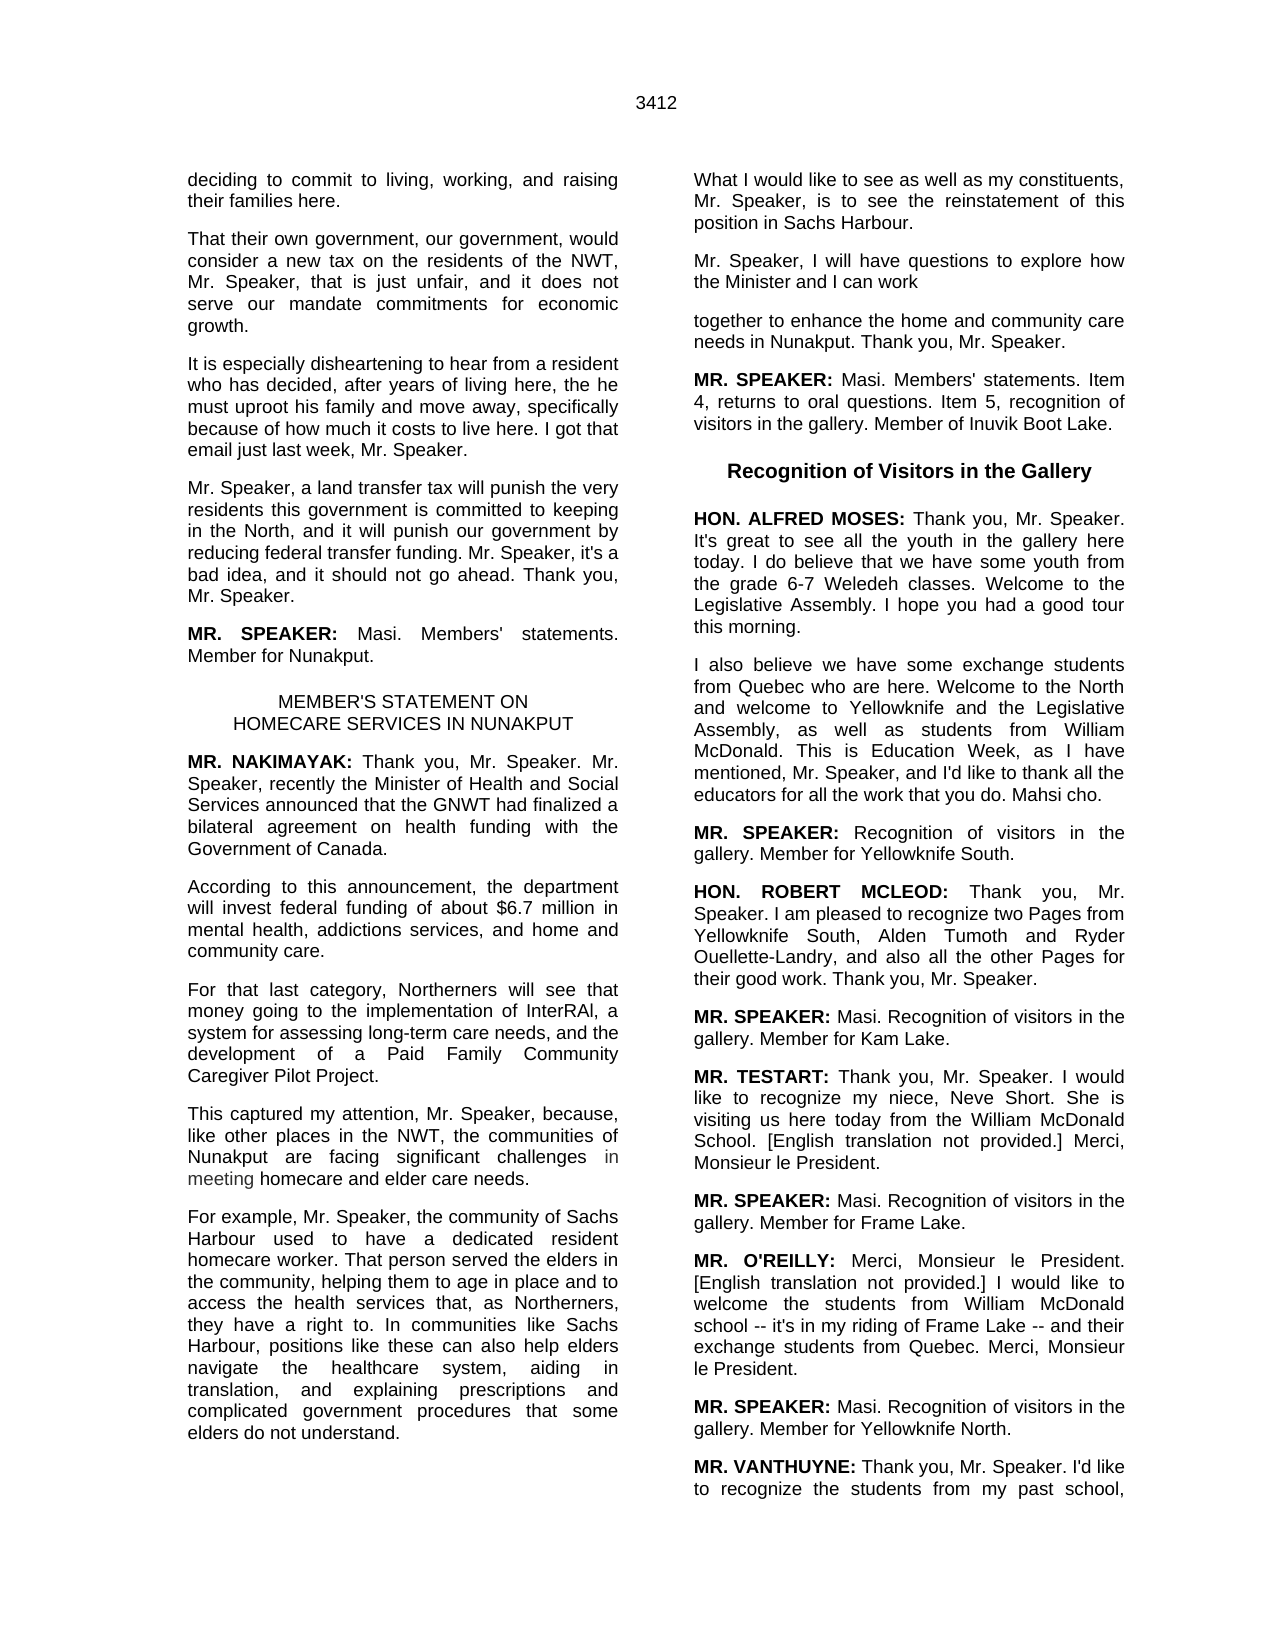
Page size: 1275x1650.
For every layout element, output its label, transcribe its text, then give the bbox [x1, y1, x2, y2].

text MR. TESTART: Thank you, Mr. Speaker. I would like to recognize my niece, Neve Short. She is visiting us here today from the William McDonald School. [English translation not provided.] Merci, Monsieur le President. [694, 1066, 1125, 1173]
text For that last category, Northerners will see that money going to the implementation of InterRAl, a system for assessing long-term care needs, and the development of a Paid Family Community Caregiver Pilot Project. [187, 978, 619, 1086]
text MR. SPEAKER: Masi. Recognition of visitors in the gallery. Member for Frame Lake. [694, 1190, 1125, 1233]
text For example, Mr. Speaker, the community of Sachs Harbour used to have a dedicated resident homecare worker. That person served the elders in the community, helping them to age in place and to access the health services that, as Northerners, they have a right to. In communities like Sachs Harbour, positions like these can also help elders navigate the healthcare system, aiding in translation, and explaining prescriptions and complicated government procedures that some elders do not understand. [187, 1206, 619, 1443]
text HON. ALFRED MOSES: Thank you, Mr. Speaker. It's great to see all the youth in the gallery here today. I do believe that we have some youth from the grade 6-7 Weledeh classes. Welcome to the Legislative Assembly. I hope you had a good tour this morning. [694, 508, 1125, 637]
text MR. O'REILLY: Merci, Monsieur le President. [English translation not provided.] I would like to welcome the students from William McDonald school -- it's in my riding of Frame Lake -- and their exchange students from Quebec. Merci, Monsieur le President. [694, 1250, 1125, 1379]
text It is especially disheartening to hear from a resident who has decided, after years of living here, the he must uproot his family and move away, specifically because of how much it costs to live here. I got that email just last week, Mr. Speaker. [187, 353, 619, 460]
text HON. ROBERT MCLEOD: Thank you, Mr. Speaker. I am pleased to recognize two Pages from Yellowknife South, Alden Tumoth and Ryder Ouellette-Landry, and also all the other Pages for their good work. Thank you, Mr. Speaker. [694, 881, 1125, 989]
text MR. SPEAKER: Masi. Members' statements. Item 4, returns to oral questions. Item 5, recognition of visitors in the gallery. Member of Inuvik Boot Lake. [694, 369, 1125, 434]
text MR. SPEAKER: Masi. Recognition of visitors in the gallery. Member for Yellowknife North. [694, 1396, 1125, 1439]
text MR. SPEAKER: Recognition of visitors in the gallery. Member for Yellowknife South. [694, 822, 1125, 865]
text I also believe we have some exchange students from Quebec who are here. Welcome to the North and welcome to Yellowknife and the Legislative Assembly, as well as students from William McDonald. This is Education Week, as I have mentioned, Mr. Speaker, and I'd like to thank all the educators for all the work that you do. Mahsi cho. [694, 654, 1125, 805]
text According to this announcement, the department will invest federal funding of about $6.7 million in mental health, addictions services, and home and community care. [187, 876, 619, 962]
text Mr. Speaker, a land transfer tax will punish the very residents this government is committed to keeping in the North, and it will punish our government by reducing federal transfer funding. Mr. Speaker, it's a bad idea, and it should not go ahead. Thank you, Mr. Speaker. [187, 477, 619, 606]
text This captured my attention, Mr. Speaker, because, like other places in the NWT, the communities of Nunakput are facing significant challenges in meeting homecare and elder care needs. [187, 1103, 619, 1189]
text MR. SPEAKER: Masi. Members' statements. Member for Nunakput. [187, 623, 619, 666]
text together to enhance the home and community care needs in Nunakput. Thank you, Mr. Speaker. [694, 309, 1125, 353]
text MR. NAKIMAYAK: Thank you, Mr. Speaker. Mr. Speaker, recently the Minister of Health and Social Services announced that the GNWT had finalized a bilateral agreement on health funding with the Government of Canada. [187, 751, 619, 859]
text That their own government, our government, would consider a new tax on the residents of the NWT, Mr. Speaker, that is just unfair, and it does not serve our mandate commitments for economic growth. [187, 228, 619, 336]
subtitle Member's Statement on Homecare Services in Nunakput [187, 691, 619, 734]
text Mr. Speaker, I will have questions to explore how the Minister and I can work [694, 250, 1125, 293]
text MR. SPEAKER: Masi. Recognition of visitors in the gallery. Member for Kam Lake. [694, 1006, 1125, 1049]
subtitle Recognition of Visitors in the Gallery [694, 459, 1125, 483]
text What I would like to see as well as my constituents, Mr. Speaker, is to see the reinstatement of this position in Sachs Harbour. [694, 168, 1125, 233]
